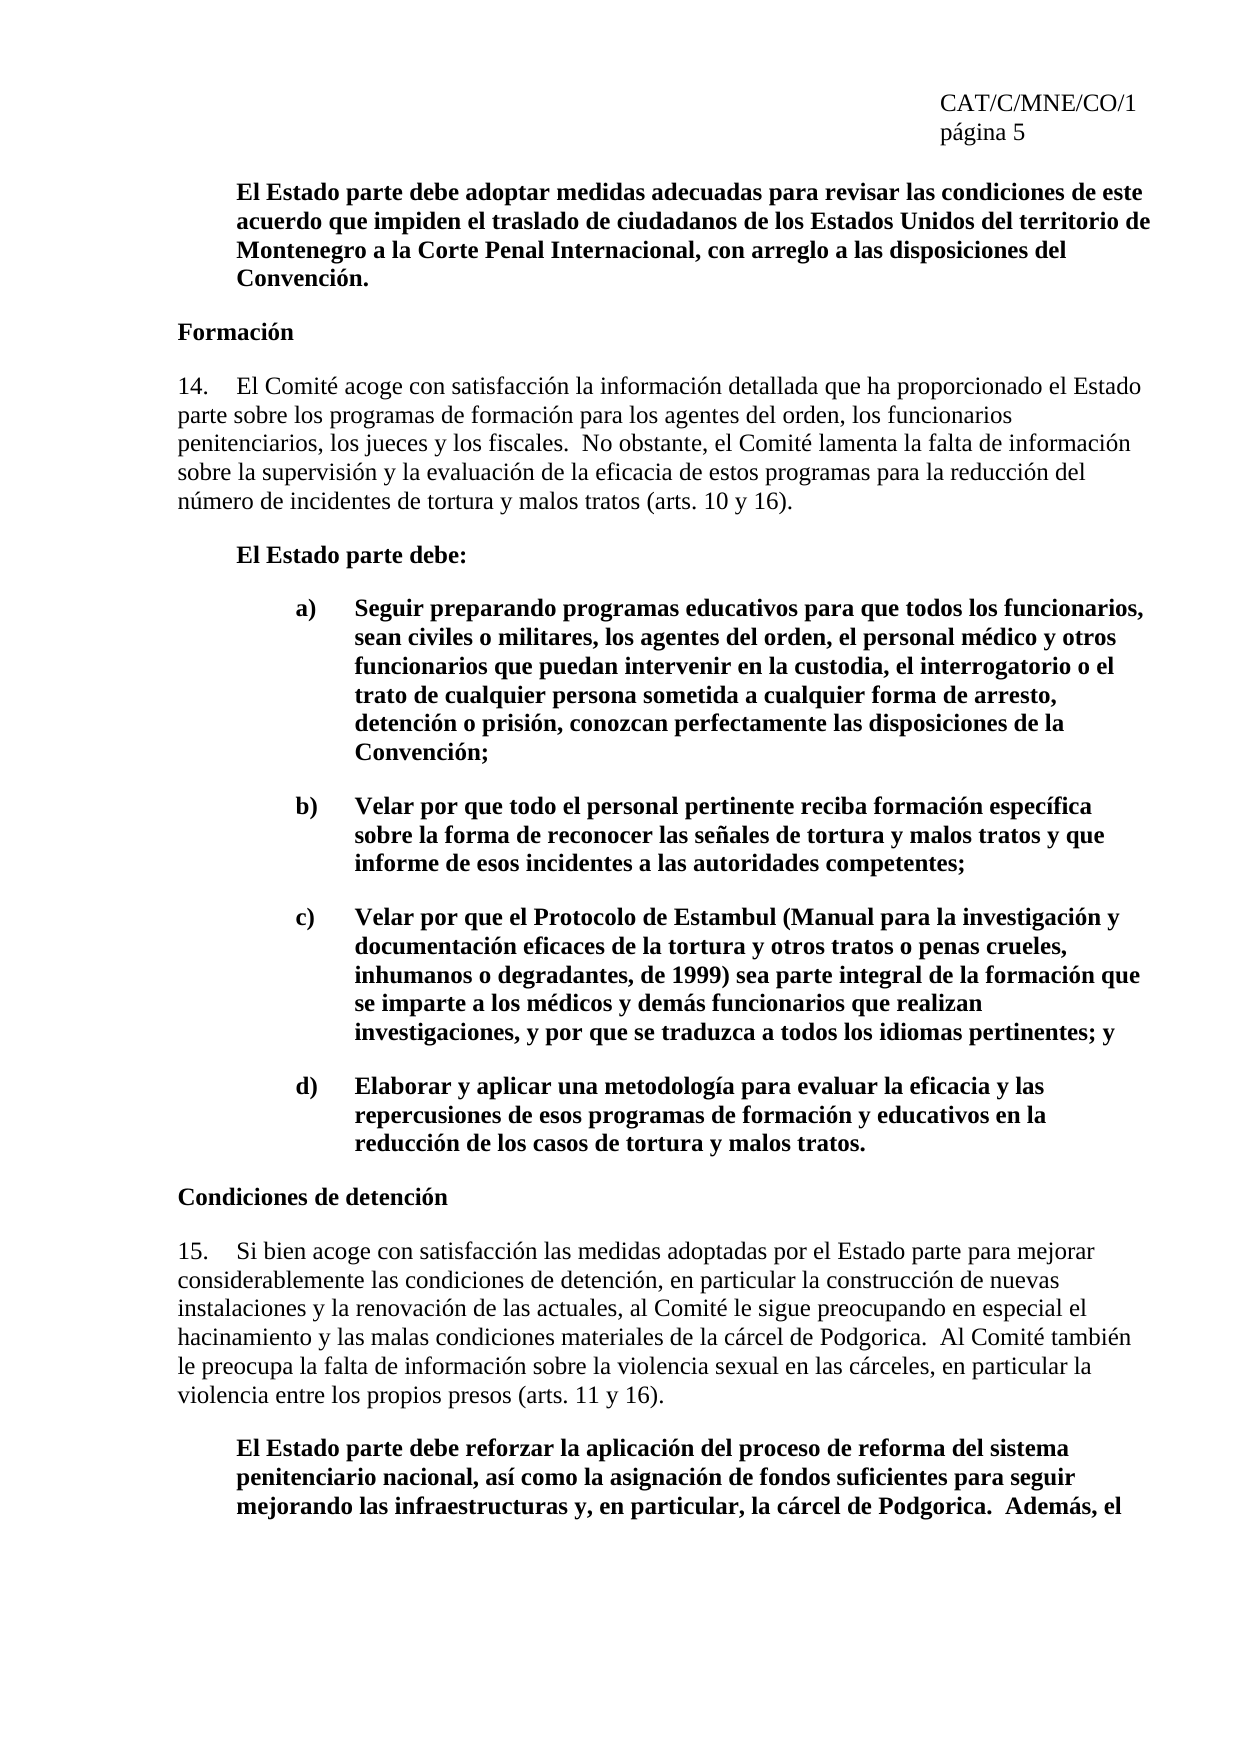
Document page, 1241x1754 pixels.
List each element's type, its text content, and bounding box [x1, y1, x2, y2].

text c) Velar por que el Protocolo de Estambul (Manual para la investigación y documentación eficaces de la tortura y otros tratos o penas crueles, inhumanos o degradantes, de 1999) sea parte integral de la formación que se imparte a los médicos y demás funcionarios que realizan investigaciones, y por que se traduzca a todos los idiomas pertinentes; y [295, 902, 1152, 1046]
text El Estado parte debe: [177, 540, 1152, 568]
text El Estado parte debe adoptar medidas adecuadas para revisar las condiciones de este acuerdo que impiden el traslado de ciudadanos de los Estados Unidos del territorio de Montenegro a la Corte Penal Internacional, con arreglo a las disposiciones del Convención. [236, 177, 1152, 292]
text 15. Si bien acoge con satisfacción las medidas adoptadas por el Estado parte para mejorar considerablemente las condiciones de detención, en particular la construcción de nuevas instalaciones y la renovación de las actuales, al Comité le sigue preocupando en especial el hacinamiento y las malas condiciones materiales de la cárcel de Podgorica. Al Comité también le preocupa la falta de información sobre la violencia sexual en las cárceles, en particular la violencia entre los propios presos (arts. 11 y 16). [177, 1236, 1152, 1408]
text b) Velar por que todo el personal pertinente reciba formación específica sobre la forma de reconocer las señales de tortura y malos tratos y que informe de esos incidentes a las autoridades competentes; [295, 791, 1152, 877]
text d) Elaborar y aplicar una metodología para evaluar la eficacia y las repercusiones de esos programas de formación y educativos en la reducción de los casos de tortura y malos tratos. [295, 1071, 1152, 1157]
subtitle Formación [177, 317, 1152, 346]
subtitle Condiciones de detención [177, 1182, 1152, 1211]
text 14. El Comité acoge con satisfacción la información detallada que ha proporcionado el Estado parte sobre los programas de formación para los agentes del orden, los funcionarios penitenciarios, los jueces y los fiscales. No obstante, el Comité lamenta la falta de información sobre la supervisión y la evaluación de la eficacia de estos programas para la reducción del número de incidentes de tortura y malos tratos (arts. 10 y 16). [177, 371, 1152, 515]
text a) Seguir preparando programas educativos para que todos los funcionarios, sean civiles o militares, los agentes del orden, el personal médico y otros funcionarios que puedan intervenir en la custodia, el interrogatorio o el trato de cualquier persona sometida a cualquier forma de arresto, detención o prisión, conozcan perfectamente las disposiciones de la Convención; [295, 593, 1152, 766]
